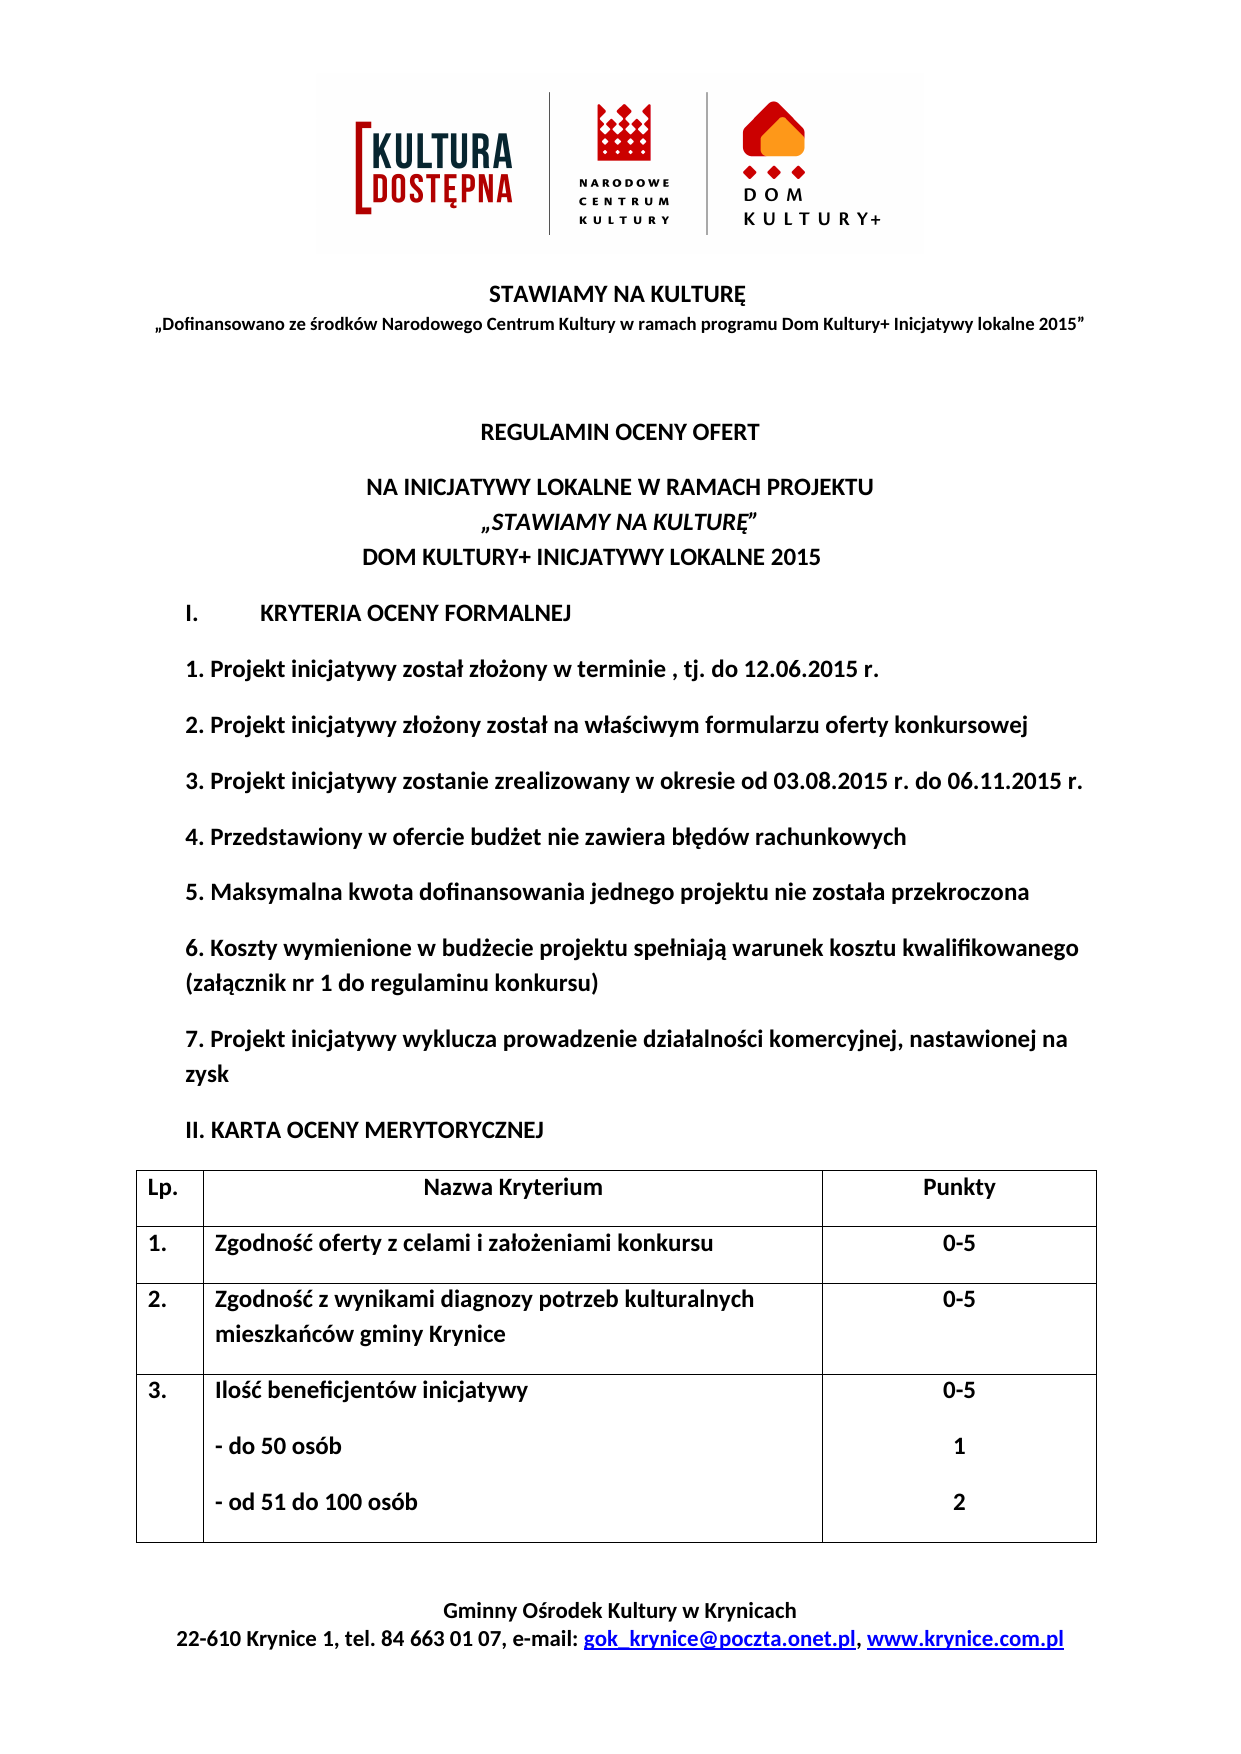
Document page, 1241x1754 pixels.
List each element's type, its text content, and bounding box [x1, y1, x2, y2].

text 4. Przedstawiony w ofercie budżet nie zawiera błędów rachunkowych [185, 821, 1093, 851]
table_header Lp. [137, 1171, 203, 1226]
table_cell 0-5 1 2 3 4 5 [823, 1375, 1096, 1542]
picture [316, 73, 924, 254]
table_cell Zgodność oferty z celami i założeniami konkursu [204, 1227, 822, 1282]
text 5. Maksymalna kwota dofinansowania jednego projektu nie została przekroczona [185, 877, 1093, 907]
table_cell Zgodność z wynikami diagnozy potrzeb kulturalnych mieszkańców gminy Krynice [204, 1284, 822, 1374]
table_cell 1. [137, 1227, 203, 1282]
text 7. Projekt inicjatywy wyklucza prowadzenie działalności komercyjnej, nastawionej na zysk [185, 1023, 1093, 1089]
table_cell Ilość beneficjentów inicjatywy - do 50 osób - od 51 do 100 osób - od 101 do 200 osób - od 201 do 300 osób - powyżej 300 osób [204, 1375, 822, 1542]
table_cell 0-5 [823, 1227, 1096, 1282]
table_cell 3. [137, 1375, 203, 1542]
text 1. Projekt inicjatywy został złożony w terminie , tj. do 12.06.2015 r. [185, 653, 1093, 684]
table_cell 2. [137, 1284, 203, 1374]
text 3. Projekt inicjatywy zostanie zrealizowany w okresie od 03.08.2015 r. do 06.11.2015 r. [185, 765, 1093, 795]
table_header Nazwa Kryterium [204, 1171, 822, 1226]
table_header Punkty [823, 1171, 1096, 1226]
table_cell 0-5 [823, 1284, 1096, 1374]
text REGULAMIN OCENY OFERT [148, 416, 1093, 446]
list KRYTERIA OCENY FORMALNEJ [185, 597, 1093, 628]
text II. KARTA OCENY MERYTORYCZNEJ [185, 1114, 1093, 1144]
text 2. Projekt inicjatywy złożony został na właściwym formularzu oferty konkursowej [185, 709, 1093, 739]
text NA INICJATYWY LOKALNE W RAMACH PROJEKTU „STAWIAMY NA KULTURĘ” DOM KULTURY+ INICJATYWY LOKALNE 2015 [148, 472, 1093, 572]
text 6. Koszty wymienione w budżecie projektu spełniają warunek kosztu kwalifikowanego (załącznik nr 1 do regulaminu konkursu) [185, 932, 1093, 998]
